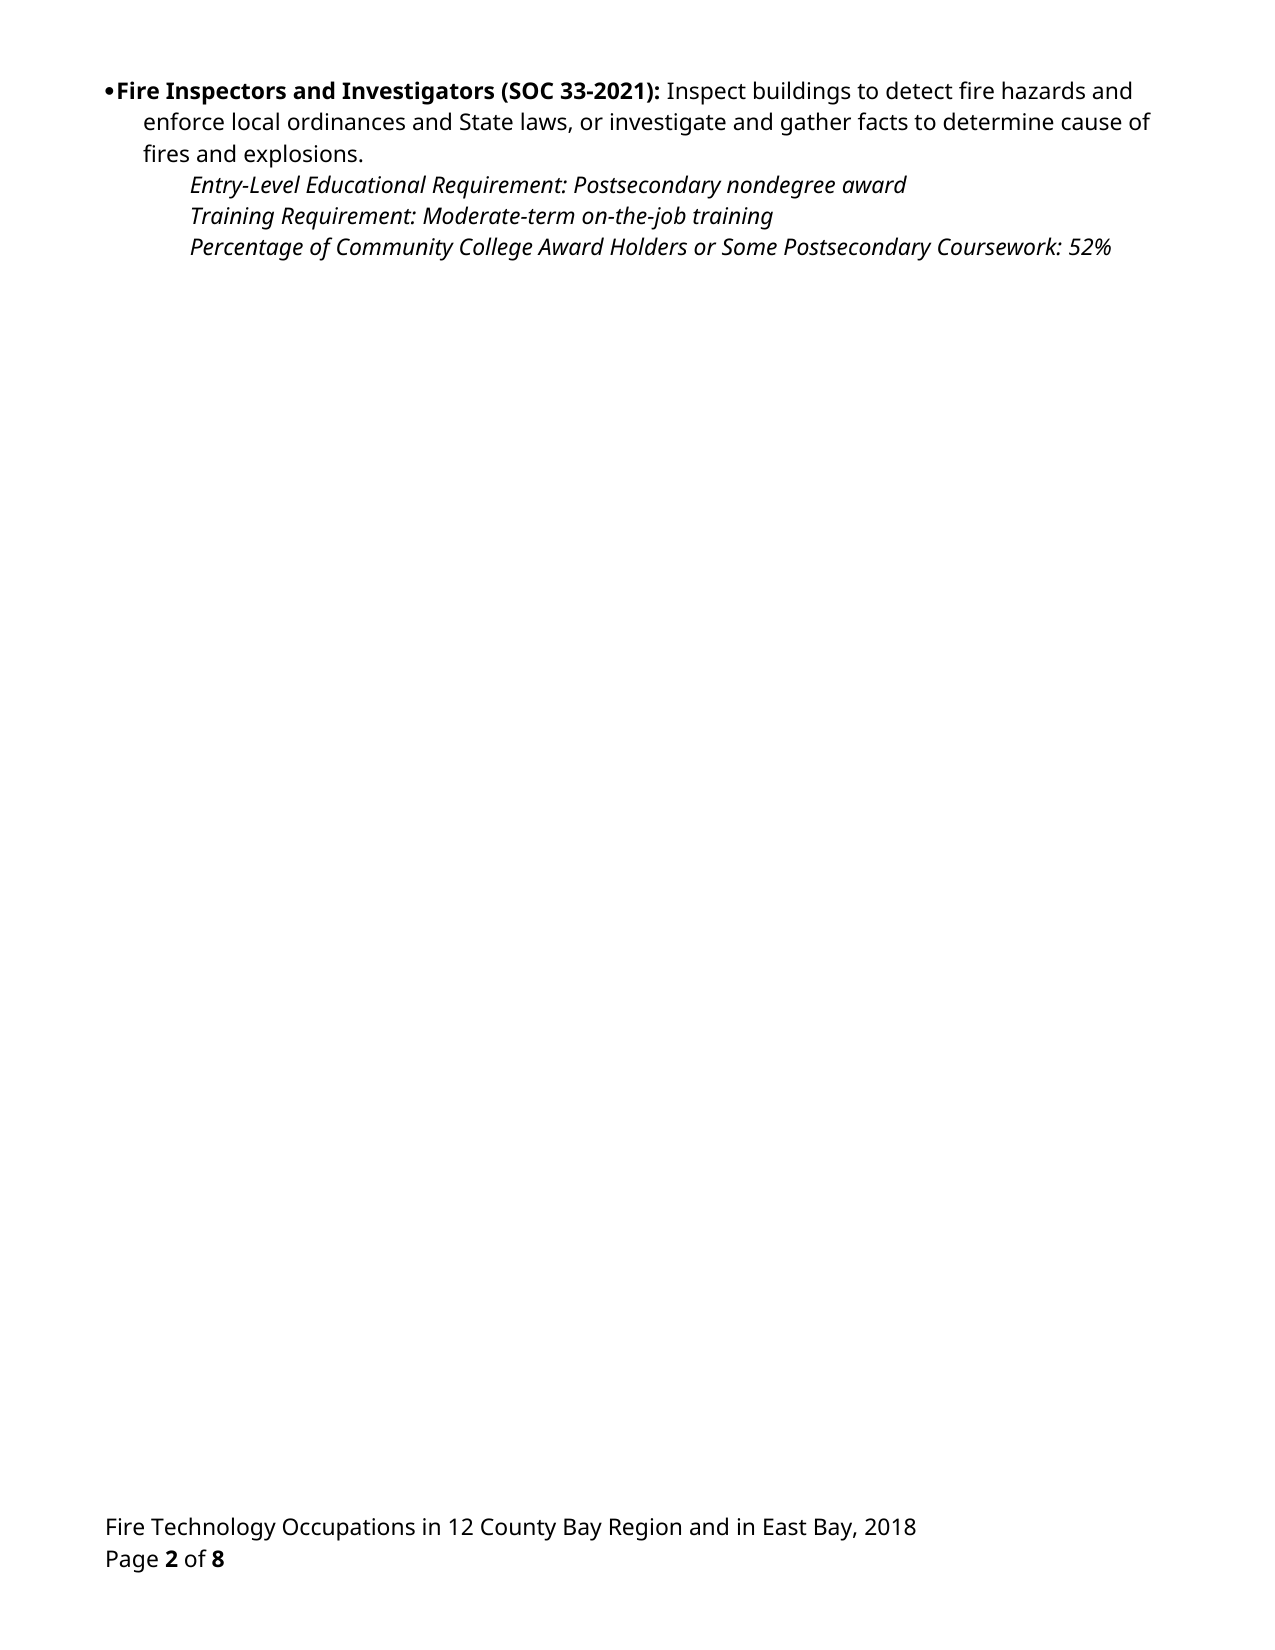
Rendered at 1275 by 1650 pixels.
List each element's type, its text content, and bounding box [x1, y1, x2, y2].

table_cell Training Requirement: Moderate-term on-the-job training [105, 200, 1170, 231]
table_cell Entry-Level Educational Requirement: Postsecondary nondegree award [105, 169, 1170, 200]
table_cell Percentage of Community College Award Holders or Some Postsecondary Coursework: 52% [105, 231, 1170, 262]
table_cell Fire Inspectors and Investigators (SOC 33-2021): Inspect buildings to detect fire hazards and enforce local ordinances and State laws, or investigate and gather facts to determine cause of fires and explosions. [105, 75, 1170, 169]
